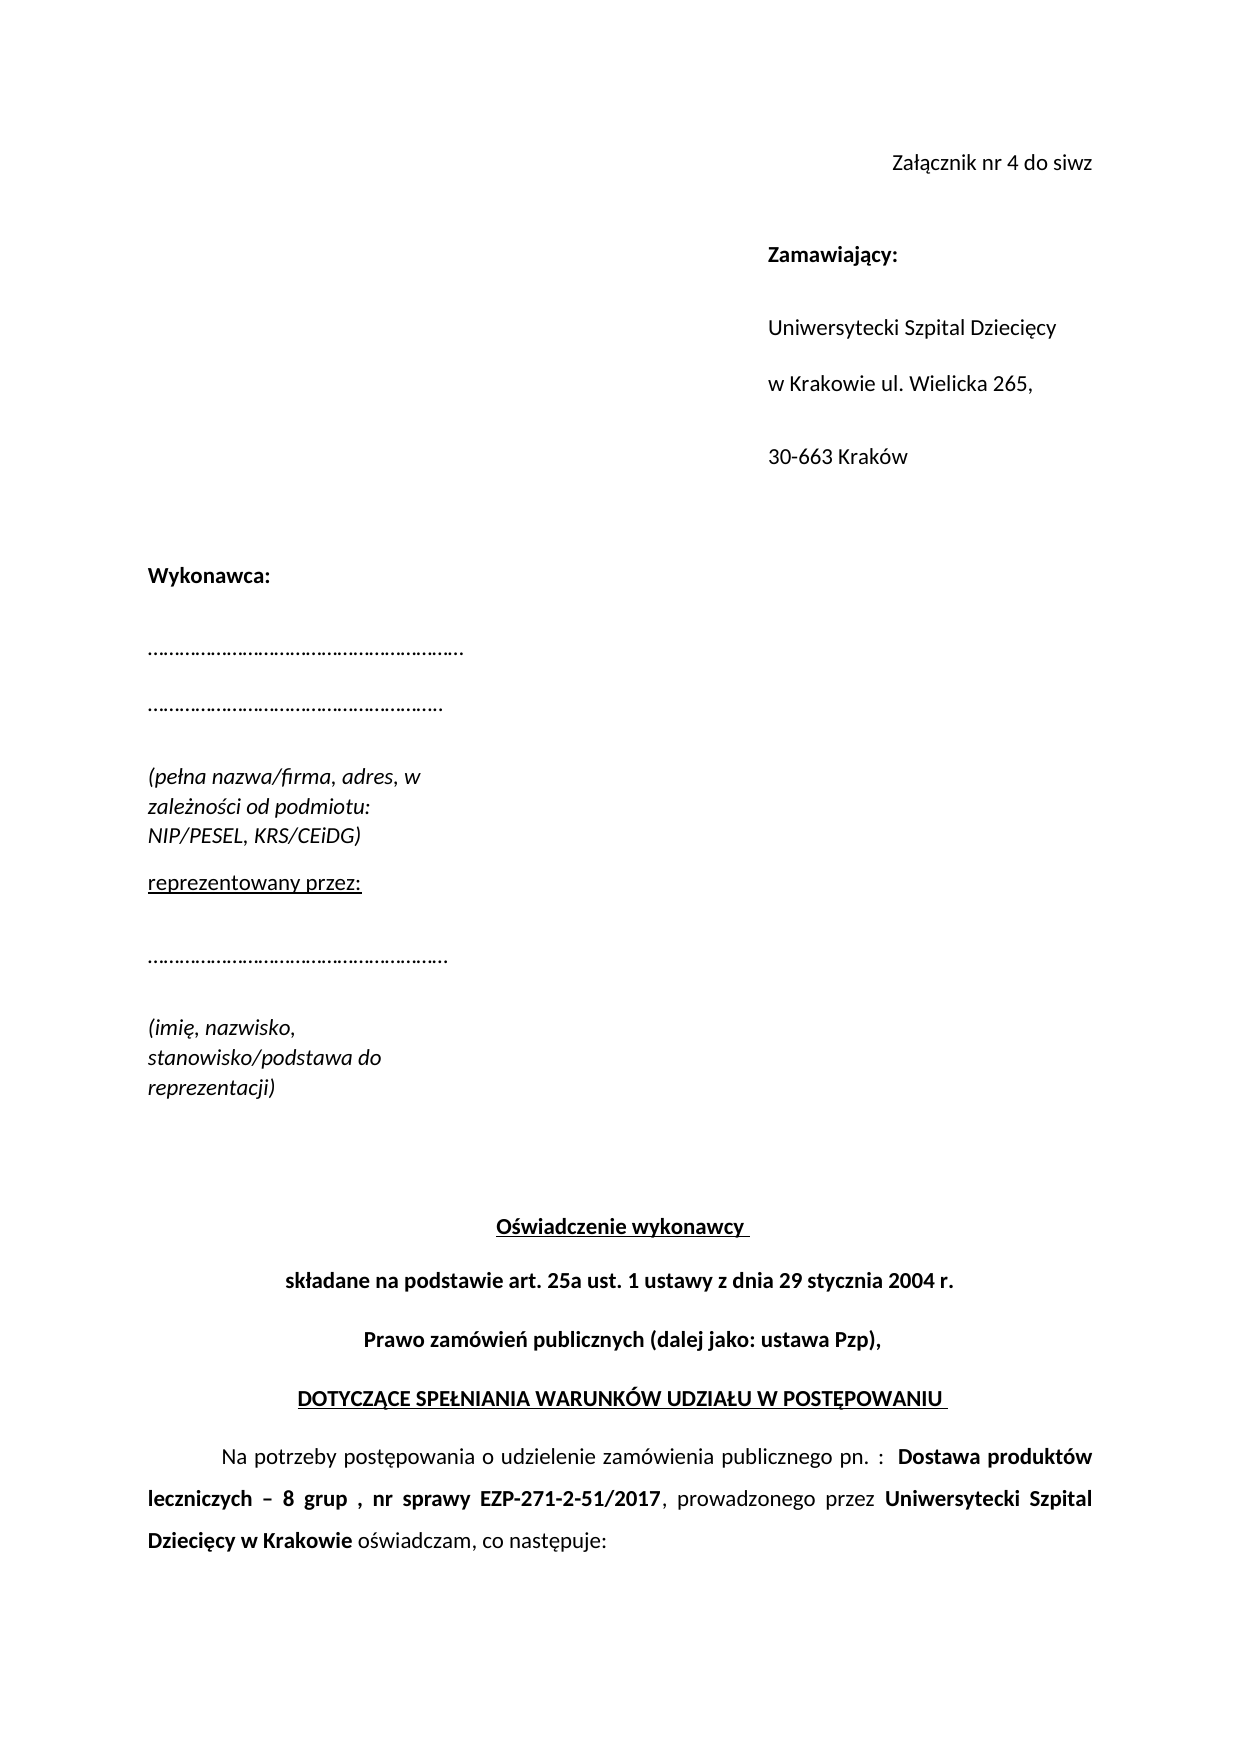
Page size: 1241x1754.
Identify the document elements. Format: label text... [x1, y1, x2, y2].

text 30-663 Kraków [768, 442, 1093, 470]
text Prawo zamówień publicznych (dalej jako: ustawa Pzp), [148, 1325, 1093, 1353]
text Załącznik nr 4 do siwz [148, 148, 1093, 176]
text Zamawiający: [694, 240, 1093, 268]
text …………………………………………………………………………………………………….. [148, 633, 472, 718]
text Uniwersytecki Szpital Dziecięcy w Krakowie ul. Wielicka 265, [768, 313, 1093, 397]
text (imię, nazwisko, stanowisko/podstawa do reprezentacji) [148, 1013, 472, 1101]
text składane na podstawie art. 25a ust. 1 ustawy z dnia 29 stycznia 2004 r. [148, 1266, 1093, 1294]
text reprezentowany przez: [148, 868, 1093, 896]
text ………………………………………………… [148, 941, 472, 969]
text Oświadczenie wykonawcy [148, 1212, 1093, 1240]
text DOTYCZĄCE SPEŁNIANIA WARUNKÓW UDZIAŁU W POSTĘPOWANIU [148, 1384, 1093, 1412]
text (pełna nazwa/firma, adres, w zależności od podmiotu: NIP/PESEL, KRS/CEiDG) [148, 762, 472, 850]
text Wykonawca: [148, 561, 1093, 589]
text Na potrzeby postępowania o udzielenie zamówienia publicznego pn. : Dostawa produktów leczniczych – 8 grup , nr sprawy EZP-271-2-51/2017, prowadzonego przez Uniwersytecki Szpital Dziecięcy w Krakowie oświadczam, co następuje: [148, 1442, 1093, 1554]
